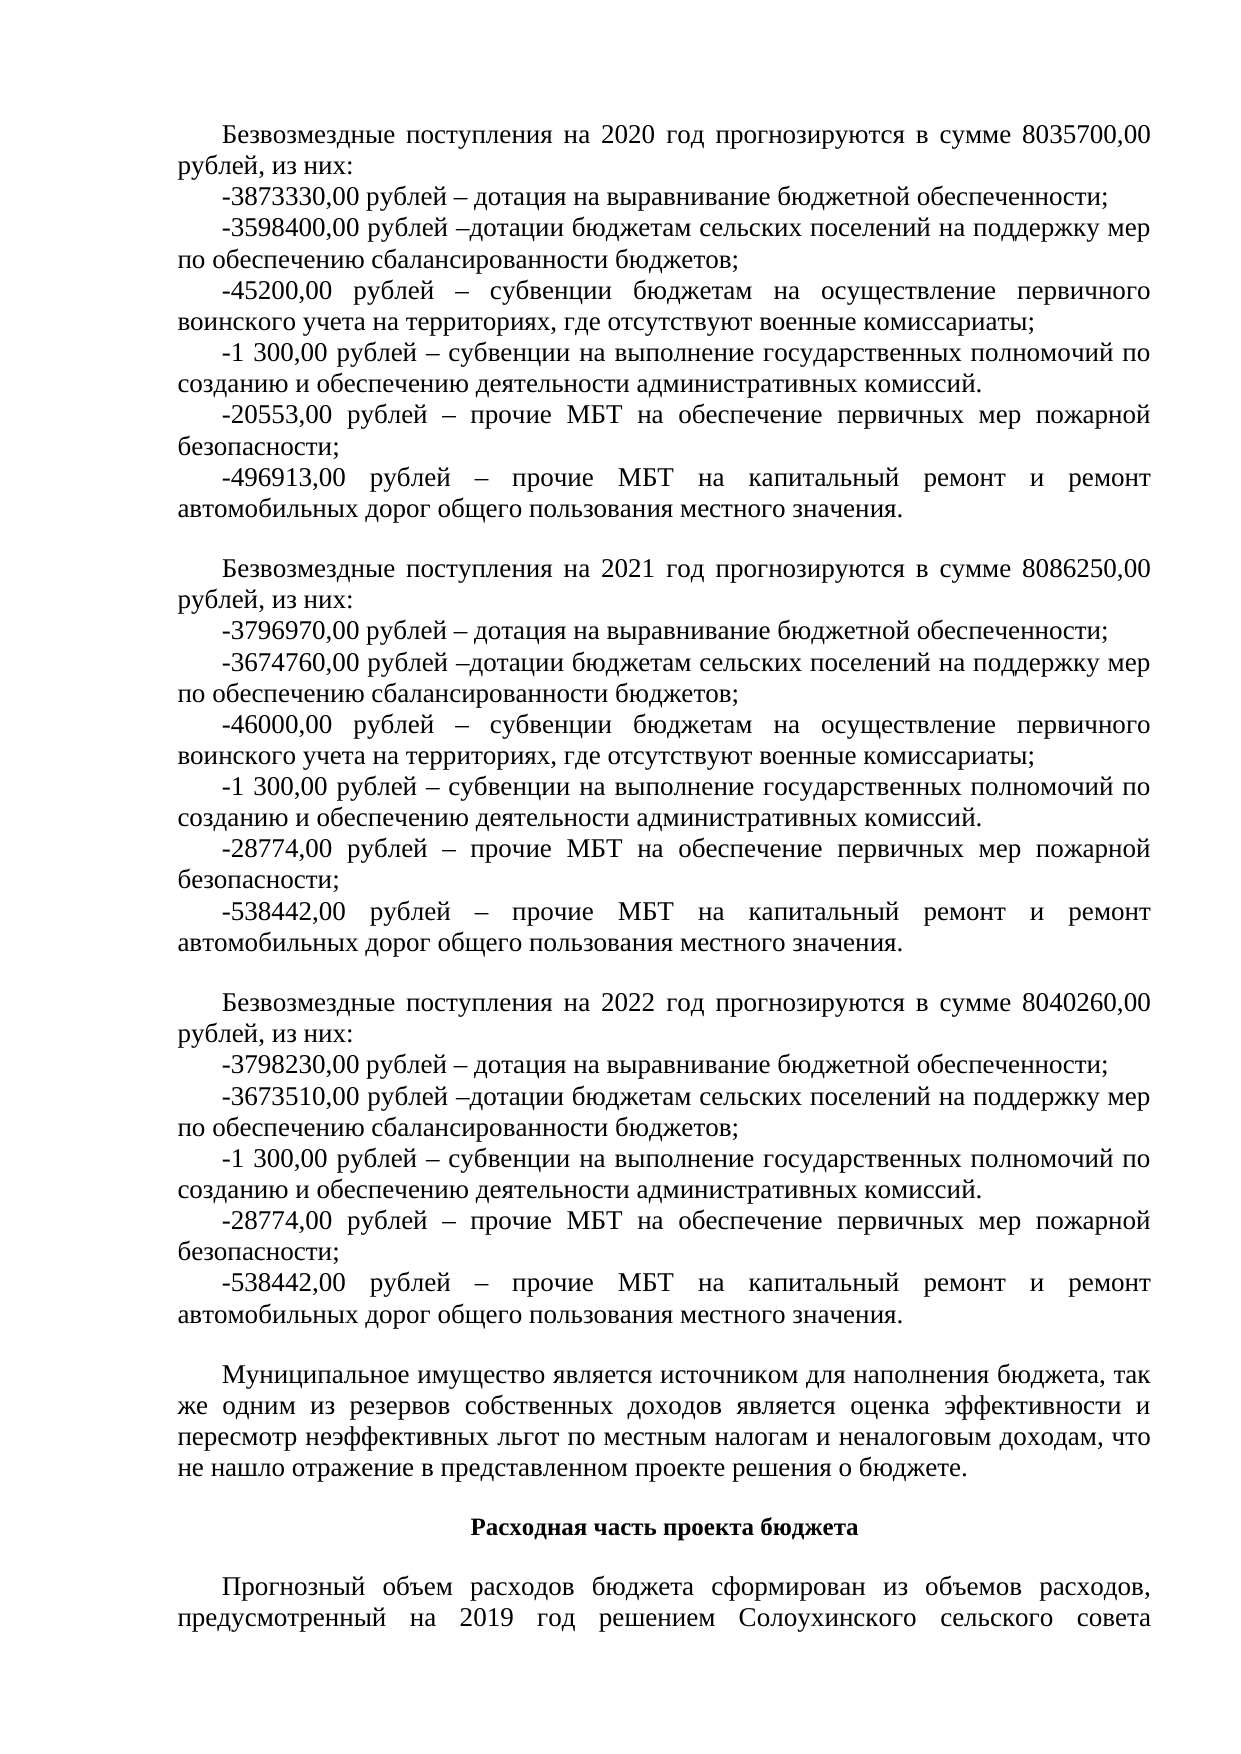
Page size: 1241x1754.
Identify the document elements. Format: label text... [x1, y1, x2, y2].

text -28774,00 рублей – прочие МБТ на обеспечение первичных мер пожарной безопасности; [177, 832, 1152, 895]
text -3598400,00 рублей –дотации бюджетам сельских поселений на поддержку мер по обеспечению сбалансированности бюджетов; [177, 212, 1152, 274]
text Муниципальное имущество является источником для наполнения бюджета, так же одним из резервов собственных доходов является оценка эффективности и пересмотр неэффективных льгот по местным налогам и неналоговым доходам, что не нашло отражение в представленном проекте решения о бюджете. [177, 1358, 1152, 1483]
text -46000,00 рублей – субвенции бюджетам на осуществление первичного воинского учета на территориях, где отсутствуют военные комиссариаты; [177, 708, 1152, 770]
text -1 300,00 рублей – субвенции на выполнение государственных полномочий по созданию и обеспечению деятельности административных комиссий. [177, 336, 1152, 398]
text Безвозмездные поступления на 2022 год прогнозируются в сумме 8040260,00 рублей, из них: [177, 986, 1152, 1048]
text -20553,00 рублей – прочие МБТ на обеспечение первичных мер пожарной безопасности; [177, 398, 1152, 461]
text -1 300,00 рублей – субвенции на выполнение государственных полномочий по созданию и обеспечению деятельности административных комиссий. [177, 770, 1152, 832]
text -3674760,00 рублей –дотации бюджетам сельских поселений на поддержку мер по обеспечению сбалансированности бюджетов; [177, 646, 1152, 708]
text Расходная часть проекта бюджета [177, 1512, 1152, 1541]
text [177, 1570, 1152, 1632]
text -45200,00 рублей – субвенции бюджетам на осуществление первичного воинского учета на территориях, где отсутствуют военные комиссариаты; [177, 274, 1152, 336]
text -3796970,00 рублей – дотация на выравнивание бюджетной обеспеченности; [177, 614, 1152, 646]
text -28774,00 рублей – прочие МБТ на обеспечение первичных мер пожарной безопасности; [177, 1204, 1152, 1267]
text -496913,00 рублей – прочие МБТ на капитальный ремонт и ремонт автомобильных дорог общего пользования местного значения. [177, 461, 1152, 523]
text -538442,00 рублей – прочие МБТ на капитальный ремонт и ремонт автомобильных дорог общего пользования местного значения. [177, 1267, 1152, 1329]
text -538442,00 рублей – прочие МБТ на капитальный ремонт и ремонт автомобильных дорог общего пользования местного значения. [177, 895, 1152, 957]
text -3873330,00 рублей – дотация на выравнивание бюджетной обеспеченности; [177, 180, 1152, 212]
text Безвозмездные поступления на 2020 год прогнозируются в сумме 8035700,00 рублей, из них: [177, 118, 1152, 180]
text Безвозмездные поступления на 2021 год прогнозируются в сумме 8086250,00 рублей, из них: [177, 552, 1152, 614]
text -3798230,00 рублей – дотация на выравнивание бюджетной обеспеченности; [177, 1048, 1152, 1080]
text -3673510,00 рублей –дотации бюджетам сельских поселений на поддержку мер по обеспечению сбалансированности бюджетов; [177, 1080, 1152, 1142]
text -1 300,00 рублей – субвенции на выполнение государственных полномочий по созданию и обеспечению деятельности административных комиссий. [177, 1142, 1152, 1204]
